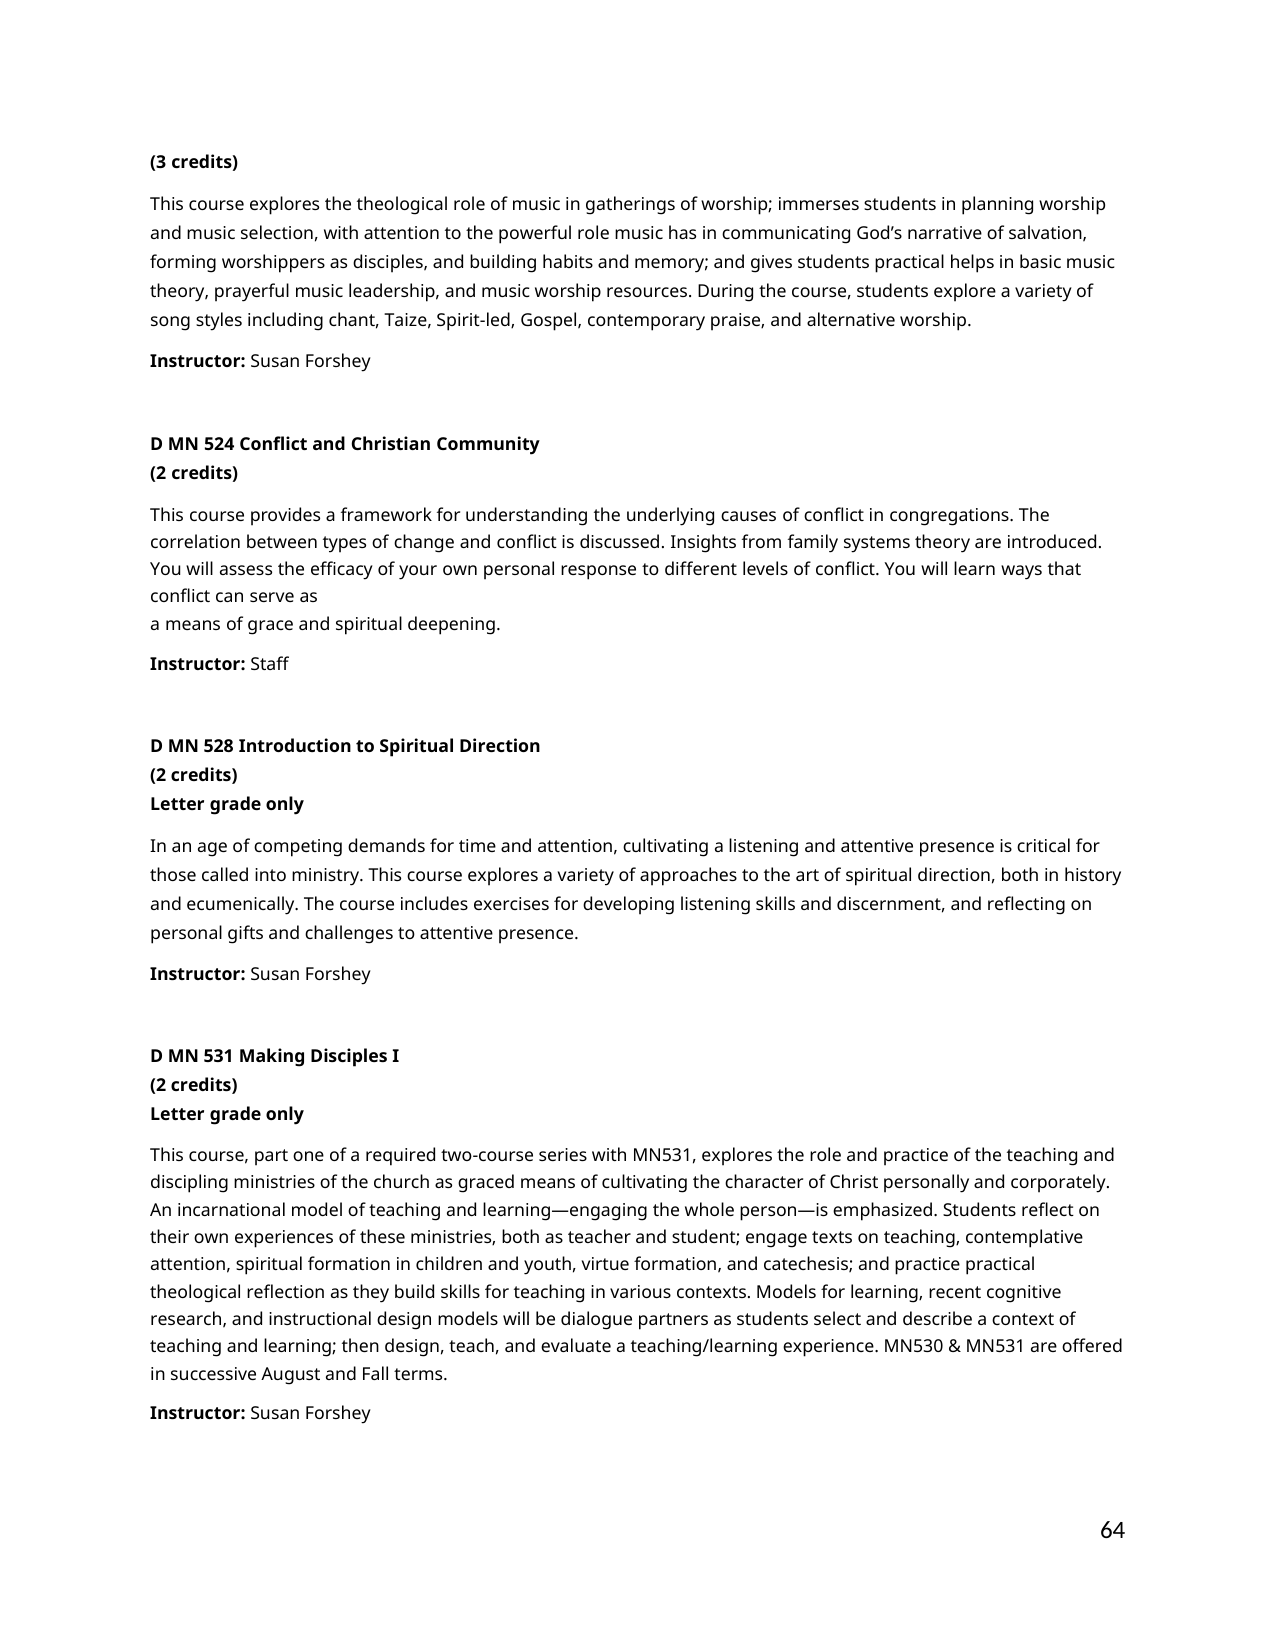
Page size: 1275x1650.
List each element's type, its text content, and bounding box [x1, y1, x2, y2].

text D mn 531 Making Disciples I [150, 1043, 1125, 1067]
text Letter grade only [150, 1101, 1125, 1125]
text (2 credits) [150, 1072, 1125, 1096]
text Instructor: Susan Forshey [150, 962, 1125, 986]
text Letter grade only [150, 792, 1125, 816]
text Instructor: Susan Forshey [150, 1401, 1125, 1425]
text (2 credits) [150, 461, 1125, 485]
text D MN 524 Conflict and Christian Community [150, 432, 1125, 456]
text This course, part one of a required two-course series with MN531, explores the role and practice of the teaching and discipling ministries of the church as graced means of cultivating the character of Christ personally and corporately. An incarnational model of teaching and learning—engaging the whole person—is emphasized. Students reflect on their own experiences of these ministries, both as teacher and student; engage texts on teaching, contemplative attention, spiritual formation in children and youth, virtue formation, and catechesis; and practice practical theological reflection as they build skills for teaching in various contexts. Models for learning, recent cognitive research, and instructional design models will be dialogue partners as students select and describe a context of teaching and learning; then design, teach, and evaluate a teaching/learning experience. MN530 & MN531 are offered in successive August and Fall terms. [150, 1143, 1125, 1385]
text This course explores the theological role of music in gatherings of worship; immerses students in planning worship and music selection, with attention to the powerful role music has in communicating God’s narrative of salvation, forming worshippers as disciples, and building habits and memory; and gives students practical helps in basic music theory, prayerful music leadership, and music worship resources. During the course, students explore a variety of song styles including chant, Taize, Spirit-led, Gospel, contemporary praise, and alternative worship. [150, 191, 1125, 331]
text In an age of competing demands for time and attention, cultivating a listening and attentive presence is critical for those called into ministry. This course explores a variety of approaches to the art of spiritual direction, both in history and ecumenically. The course includes exercises for developing listening skills and discernment, and reflecting on personal gifts and challenges to attentive presence. [150, 833, 1125, 944]
text D mn 528 Introduction to Spiritual Direction [150, 734, 1125, 758]
text Instructor: Susan Forshey [150, 349, 1125, 373]
text (2 credits) [150, 763, 1125, 787]
text This course provides a framework for understanding the underlying causes of conflict in congregations. The correlation between types of change and conflict is discussed. Insights from family systems theory are introduced. You will assess the efficacy of your own personal response to different levels of conflict. You will learn ways that conflict can serve as a means of grace and spiritual deepening. [150, 502, 1125, 635]
text Instructor: Staff [150, 651, 1125, 675]
text (3 credits) [150, 150, 1125, 174]
